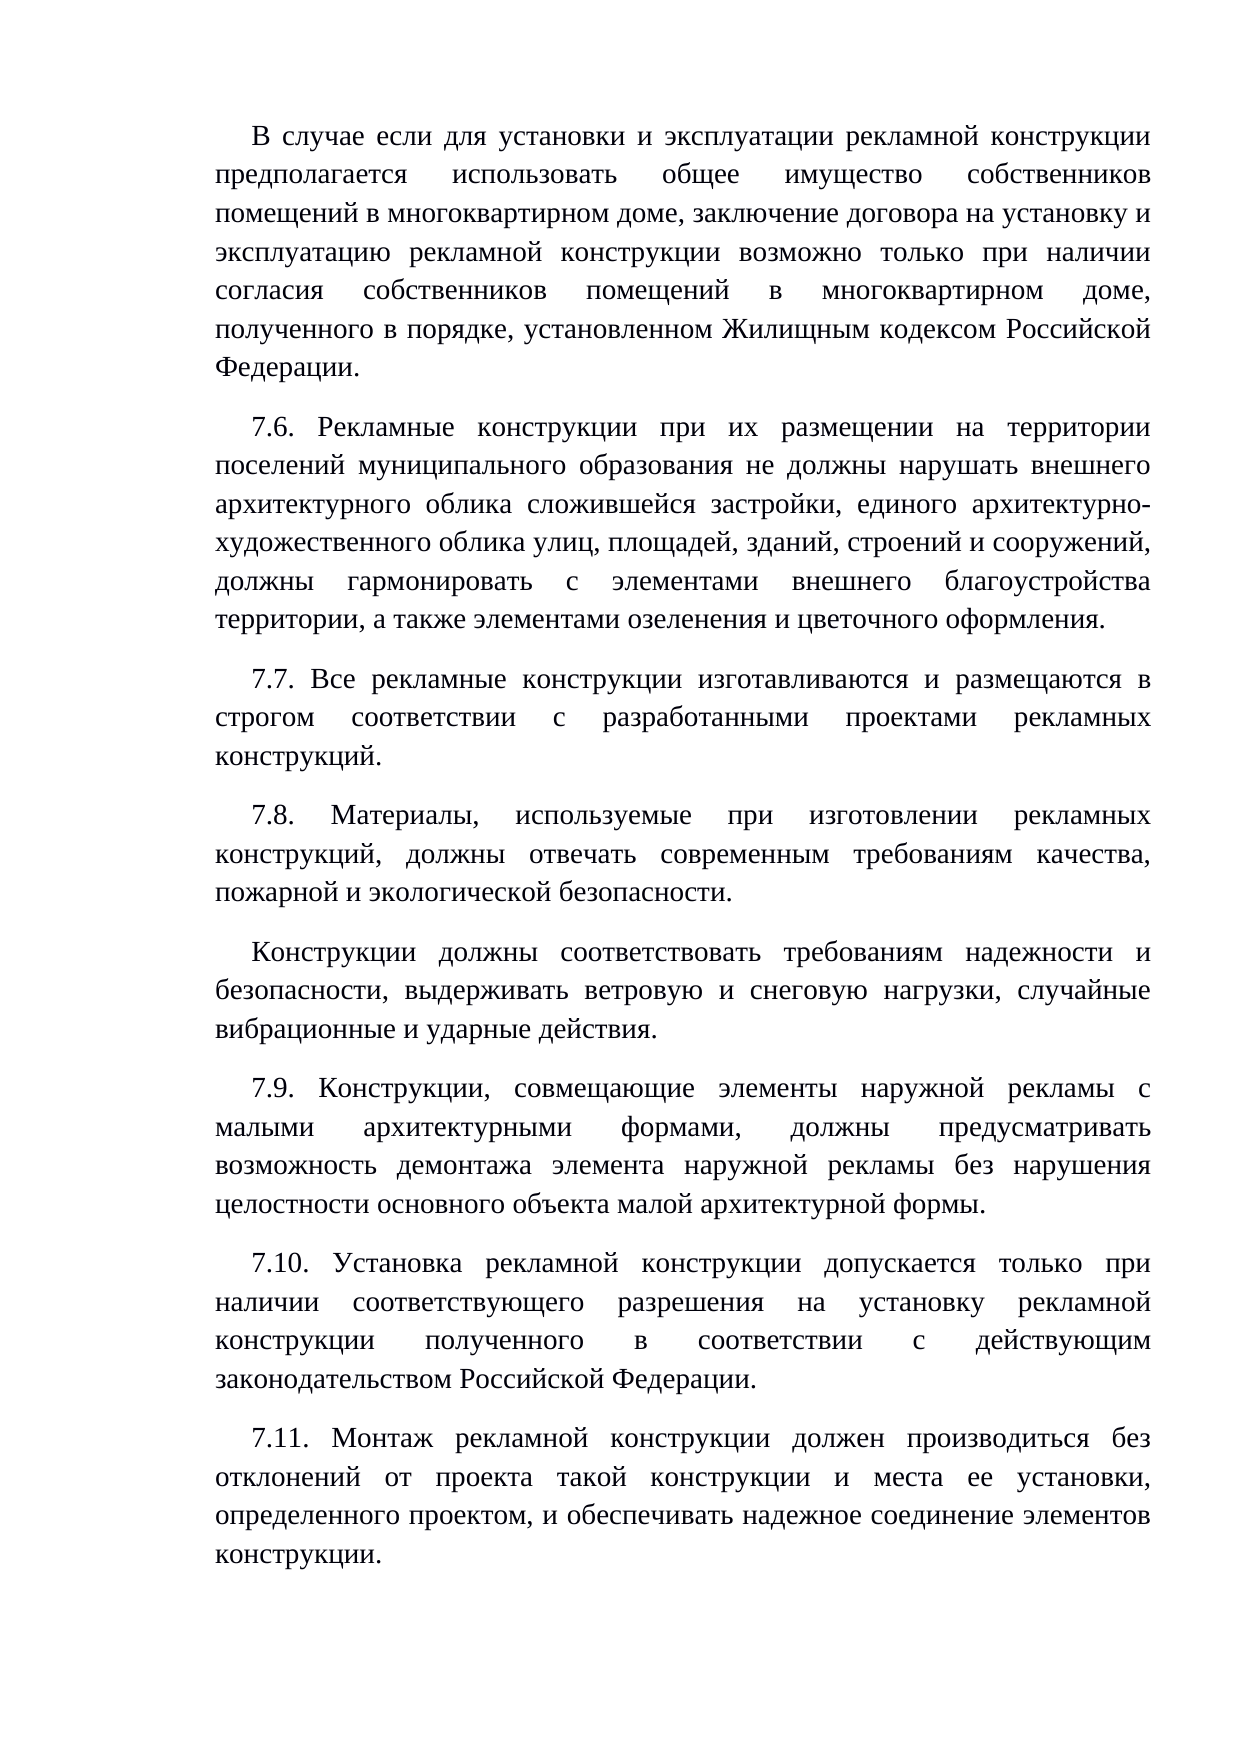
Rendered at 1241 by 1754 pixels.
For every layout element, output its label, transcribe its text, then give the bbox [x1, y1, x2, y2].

text 7.8. Материалы, используемые при изготовлении рекламных конструкций, должны отвечать современным требованиям качества, пожарной и экологической безопасности. [215, 797, 1152, 908]
text 7.10. Установка рекламной конструкции допускается только при наличии соответствующего разрешения на установку рекламной конструкции полученного в соответствии с действующим законодательством Российской Федерации. [215, 1245, 1152, 1394]
text 7.6. Рекламные конструкции при их размещении на территории поселений муниципального образования не должны нарушать внешнего архитектурного облика сложившейся застройки, единого архитектурно-художественного облика улиц, площадей, зданий, строений и сооружений, должны гармонировать с элементами внешнего благоустройства территории, а также элементами озеленения и цветочного оформления. [215, 409, 1152, 635]
text Конструкции должны соответствовать требованиям надежности и безопасности, выдерживать ветровую и снеговую нагрузки, случайные вибрационные и ударные действия. [215, 934, 1152, 1044]
text 7.9. Конструкции, совмещающие элементы наружной рекламы с малыми архитектурными формами, должны предусматривать возможность демонтажа элемента наружной рекламы без нарушения целостности основного объекта малой архитектурной формы. [215, 1070, 1152, 1219]
text В случае если для установки и эксплуатации рекламной конструкции предполагается использовать общее имущество собственников помещений в многоквартирном доме, заключение договора на установку и эксплуатацию рекламной конструкции возможно только при наличии согласия собственников помещений в многоквартирном доме, полученного в порядке, установленном Жилищным кодексом Российской Федерации. [215, 118, 1152, 383]
text 7.11. Монтаж рекламной конструкции должен производиться без отклонений от проекта такой конструкции и места ее установки, определенного проектом, и обеспечивать надежное соединение элементов конструкции. [215, 1420, 1152, 1569]
text 7.7. Все рекламные конструкции изготавливаются и размещаются в строгом соответствии с разработанными проектами рекламных конструкций. [215, 661, 1152, 771]
